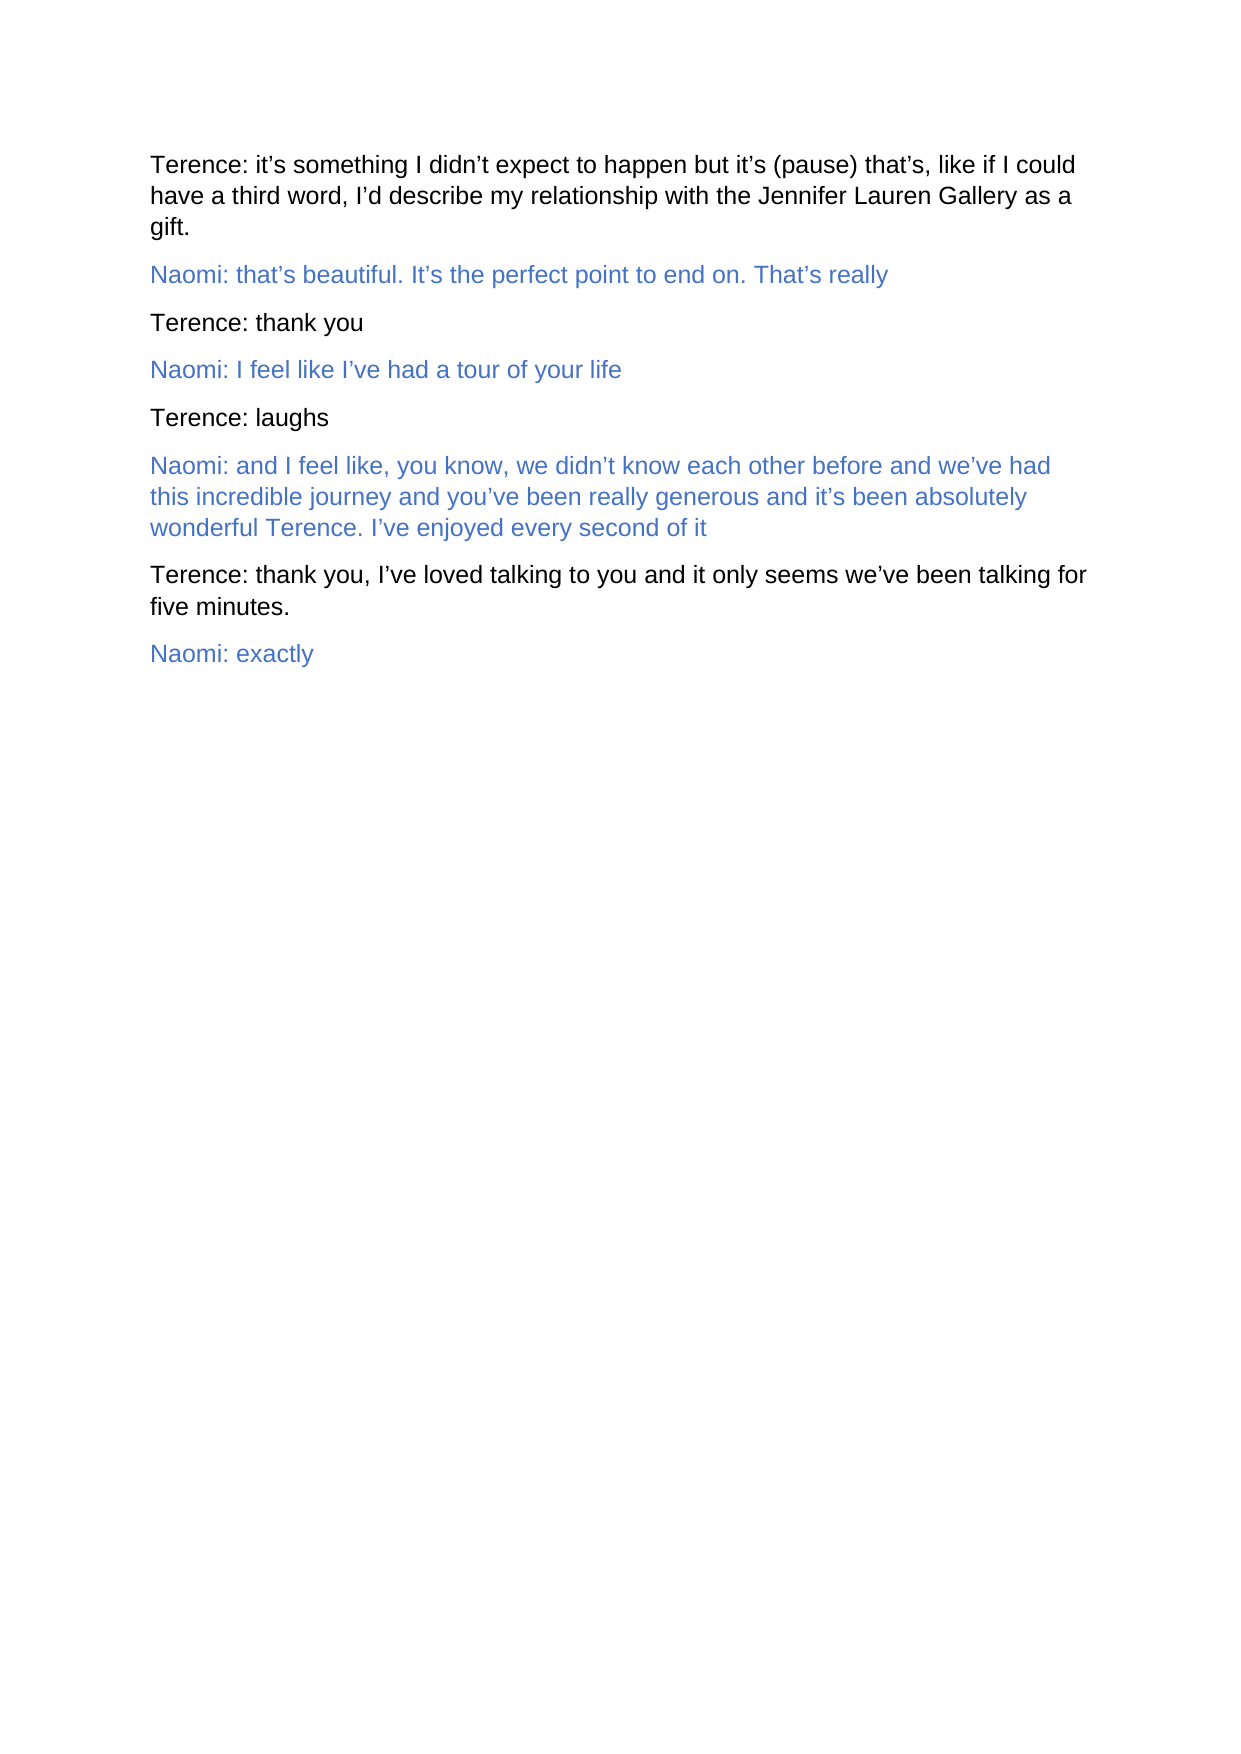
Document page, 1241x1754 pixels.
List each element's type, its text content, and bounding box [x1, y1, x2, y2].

text Naomi: and I feel like, you know, we didn’t know each other before and we’ve had this incredible journey and you’ve been really generous and it’s been absolutely wonderful Terence. I’ve enjoyed every second of it [150, 451, 1090, 541]
text Naomi: exactly [150, 639, 1090, 668]
text Terence: thank you, I’ve loved talking to you and it only seems we’ve been talking for five minutes. [150, 560, 1090, 620]
text Terence: it’s something I didn’t expect to happen but it’s (pause) that’s, like if I could have a third word, I’d describe my relationship with the Jennifer Lauren Gallery as a gift. [150, 150, 1090, 241]
text Terence: thank you [150, 307, 1090, 336]
text Terence: laughs [150, 403, 1090, 432]
text Naomi: I feel like I’ve had a tour of your life [150, 355, 1090, 384]
text Naomi: that’s beautiful. It’s the perfect point to end on. That’s really [150, 260, 1090, 288]
